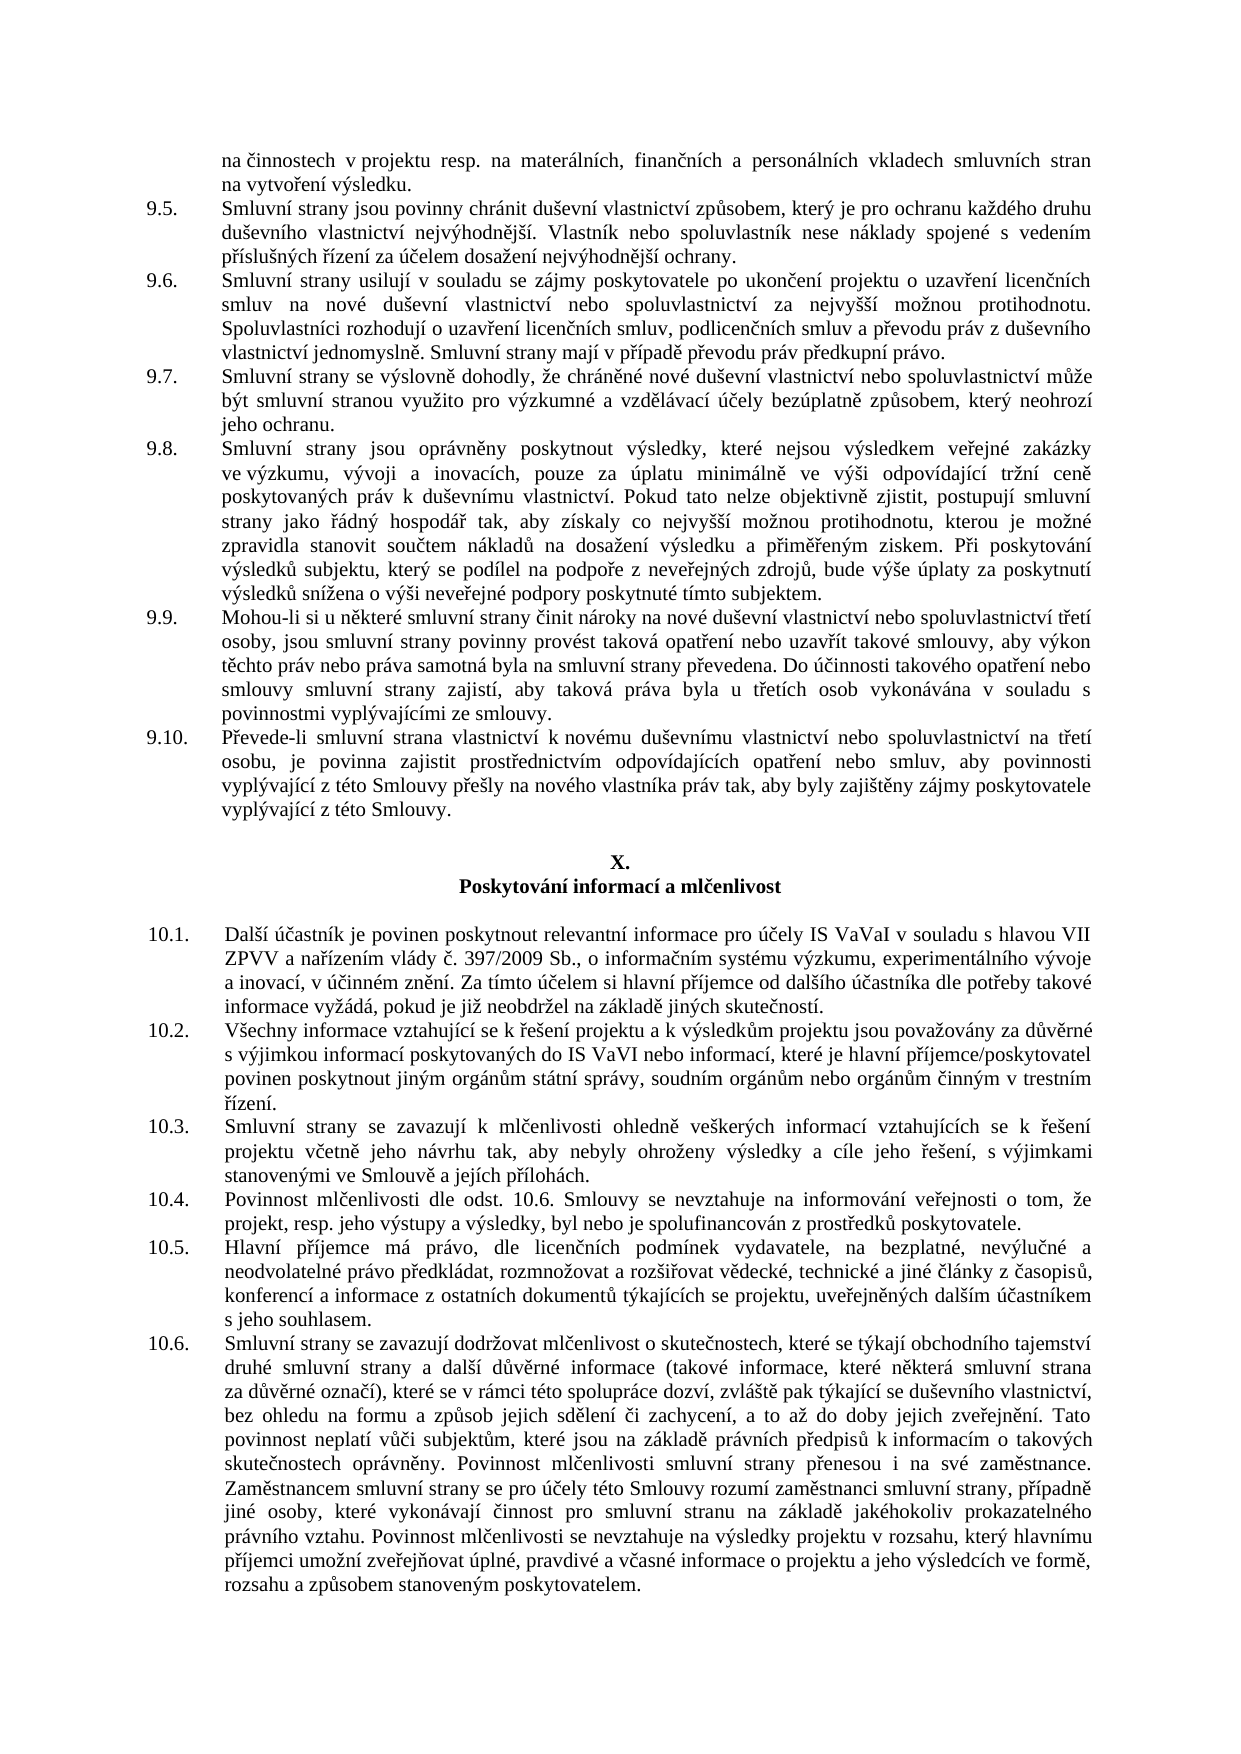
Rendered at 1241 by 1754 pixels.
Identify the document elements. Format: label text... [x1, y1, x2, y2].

list Všechny informace vztahující se k řešení projektu a k výsledkům projektu jsou považovány za důvěrné s výjimkou informací poskytovaných do IS VaVI nebo informací, které je hlavní příjemce/poskytovatel povinen poskytnout jiným orgánům státní správy, soudním orgánům nebo orgánům činným v trestním řízení. [148, 1018, 1093, 1114]
list Hlavní příjemce má právo, dle licenčních podmínek vydavatele, na bezplatné, nevýlučné a neodvolatelné právo předkládat, rozmnožovat a rozšiřovat vědecké, technické a jiné články z časopisů, konferencí a informace z ostatních dokumentů týkajících se projektu, uveřejněných dalším účastníkem s jeho souhlasem. [148, 1235, 1093, 1331]
list Převede-li smluvní strana vlastnictví k novému duševnímu vlastnictví nebo spoluvlastnictví na třetí osobu, je povinna zajistit prostřednictvím odpovídajících opatření nebo smluv, aby povinnosti vyplývající z této Smlouvy přešly na nového vlastníka práv tak, aby byly zajištěny zájmy poskytovatele vyplývající z této Smlouvy. [146, 725, 1093, 821]
list Další účastník je povinen poskytnout relevantní informace pro účely IS VaVaI v souladu s hlavou VII ZPVV a nařízením vlády č. 397/2009 Sb., o informačním systému výzkumu, experimentálního vývoje a inovací, v účinném znění. Za tímto účelem si hlavní příjemce od dalšího účastníka dle potřeby takové informace vyžádá, pokud je již neobdržel na základě jiných skutečností. [148, 922, 1093, 1018]
list Smluvní strany se zavazují k mlčenlivosti ohledně veškerých informací vztahujících se k řešení projektu včetně jeho návrhu tak, aby nebyly ohroženy výsledky a cíle jeho řešení, s výjimkami stanovenými ve Smlouvě a jejích přílohách. [148, 1114, 1093, 1187]
list Mohou-li si u některé smluvní strany činit nároky na nové duševní vlastnictví nebo spoluvlastnictví třetí osoby, jsou smluvní strany povinny provést taková opatření nebo uzavřít takové smlouvy, aby výkon těchto práv nebo práva samotná byla na smluvní strany převedena. Do účinnosti takového opatření nebo smlouvy smluvní strany zajistí, aby taková práva byla u třetích osob vykonávána v souladu s povinnostmi vyplývajícími ze smlouvy. [146, 605, 1093, 725]
list Smluvní strany jsou oprávněny poskytnout výsledky, které nejsou výsledkem veřejné zakázky ve výzkumu, vývoji a inovacích, pouze za úplatu minimálně ve výši odpovídající tržní ceně poskytovaných práv k duševnímu vlastnictví. Pokud tato nelze objektivně zjistit, postupují smluvní strany jako řádný hospodář tak, aby získaly co nejvyšší možnou protihodnotu, kterou je možné zpravidla stanovit součtem nákladů na dosažení výsledku a přiměřeným ziskem. Při poskytování výsledků subjektu, který se podílel na podpoře z neveřejných zdrojů, bude výše úplaty za poskytnutí výsledků snížena o výši neveřejné podpory poskytnuté tímto subjektem. [146, 436, 1093, 605]
list Smluvní strany se zavazují dodržovat mlčenlivost o skutečnostech, které se týkají obchodního tajemství druhé smluvní strany a další důvěrné informace (takové informace, které některá smluvní strana za důvěrné označí), které se v rámci této spolupráce dozví, zvláště pak týkající se duševního vlastnictví, bez ohledu na formu a způsob jejich sdělení či zachycení, a to až do doby jejich zveřejnění. Tato povinnost neplatí vůči subjektům, které jsou na základě právních předpisů k informacím o takových skutečnostech oprávněny. Povinnost mlčenlivosti smluvní strany přenesou i na své zaměstnance. Zaměstnancem smluvní strany se pro účely této Smlouvy rozumí zaměstnanci smluvní strany, případně jiné osoby, které vykonávají činnost pro smluvní stranu na základě jakéhokoliv prokazatelného právního vztahu. Povinnost mlčenlivosti se nevztahuje na výsledky projektu v rozsahu, který hlavnímu příjemci umožní zveřejňovat úplné, pravdivé a včasné informace o projektu a jeho výsledcích ve formě, rozsahu a způsobem stanoveným poskytovatelem. [148, 1331, 1093, 1596]
list Smluvní strany jsou povinny chránit duševní vlastnictví způsobem, který je pro ochranu každého druhu duševního vlastnictví nejvýhodnější. Vlastník nebo spoluvlastník nese náklady spojené s vedením příslušných řízení za účelem dosažení nejvýhodnější ochrany. [146, 196, 1093, 268]
text Poskytování informací a mlčenlivost [148, 874, 1093, 898]
text X. [148, 850, 1093, 874]
list Smluvní strany usilují v souladu se zájmy poskytovatele po ukončení projektu o uzavření licenčních smluv na nové duševní vlastnictví nebo spoluvlastnictví za nejvyšší možnou protihodnotu. Spoluvlastníci rozhodují o uzavření licenčních smluv, podlicenčních smluv a převodu práv z duševního vlastnictví jednomyslně. Smluvní strany mají v případě převodu práv předkupní právo. [146, 268, 1093, 364]
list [146, 148, 1093, 196]
list Povinnost mlčenlivosti dle odst. 10.6. Smlouvy se nevztahuje na informování veřejnosti o tom, že projekt, resp. jeho výstupy a výsledky, byl nebo je spolufinancován z prostředků poskytovatele. [148, 1187, 1093, 1235]
list Smluvní strany se výslovně dohodly, že chráněné nové duševní vlastnictví nebo spoluvlastnictví může být smluvní stranou využito pro výzkumné a vzdělávací účely bezúplatně způsobem, který neohrozí jeho ochranu. [146, 364, 1093, 436]
